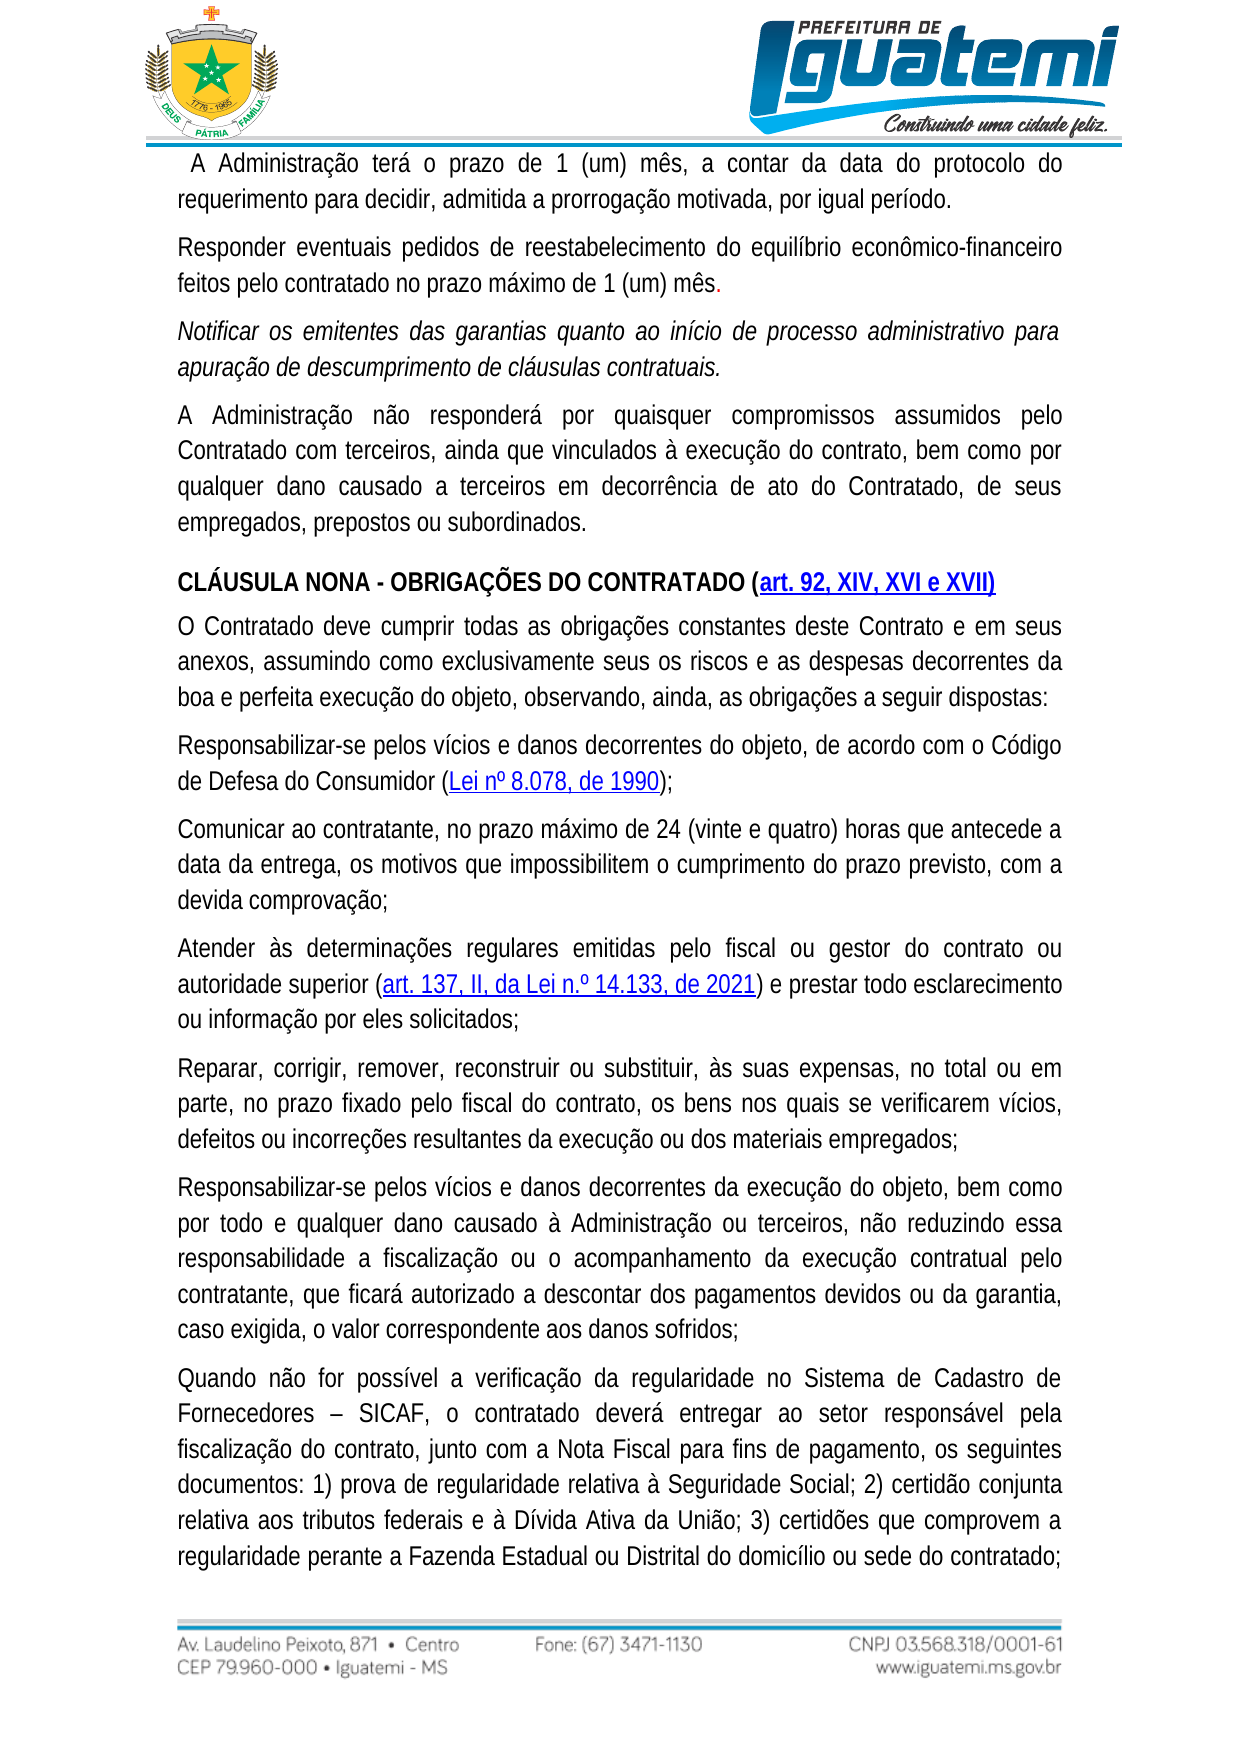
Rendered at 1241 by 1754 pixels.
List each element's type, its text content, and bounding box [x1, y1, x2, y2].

list A Administração não responderá por quaisquer compromissos assumidos pelo Contratado com terceiros, ainda que vinculados à execução do contrato, bem como por qualquer dano causado a terceiros em decorrência de ato do Contratado, de seus empregados, prepostos ou subordinados. [177, 399, 1063, 537]
list Responder eventuais pedidos de reestabelecimento do equilíbrio econômico-financeiro feitos pelo contratado no prazo máximo de 1 (um) mês. [177, 231, 1063, 298]
list Responsabilizar-se pelos vícios e danos decorrentes do objeto, de acordo com o Código de Defesa do Consumidor (Lei nº 8.078, de 1990); [177, 729, 1063, 796]
list Atender às determinações regulares emitidas pelo fiscal ou gestor do contrato ou autoridade superior (art. 137, II, da Lei n.º 14.133, de 2021) e prestar todo esclarecimento ou informação por eles solicitados; [177, 932, 1063, 1035]
list Responsabilizar-se pelos vícios e danos decorrentes da execução do objeto, bem como por todo e qualquer dano causado à Administração ou terceiros, não reduzindo essa responsabilidade a fiscalização ou o acompanhamento da execução contratual pelo contratante, que ficará autorizado a descontar dos pagamentos devidos ou da garantia, caso exigida, o valor correspondente aos danos sofridos; [177, 1171, 1063, 1345]
picture [177, 1619, 1063, 1681]
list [177, 1362, 1063, 1571]
text CLÁUSULA NONA - OBRIGAÇÕES DO CONTRATADO (art. 92, XIV, XVI e XVII) [177, 566, 1063, 597]
list Reparar, corrigir, remover, reconstruir ou substituir, às suas expensas, no total ou em parte, no prazo fixado pelo fiscal do contrato, os bens nos quais se verificarem vícios, defeitos ou incorreções resultantes da execução ou dos materiais empregados; [177, 1052, 1063, 1154]
list A Administração terá o prazo de 1 (um) mês, a contar da data do protocolo do requerimento para decidir, admitida a prorrogação motivada, por igual período. [177, 148, 1063, 214]
list Comunicar ao contratante, no prazo máximo de 24 (vinte e quatro) horas que antecede a data da entrega, os motivos que impossibilitem o cumprimento do prazo previsto, com a devida comprovação; [177, 813, 1063, 915]
text Notificar os emitentes das garantias quanto ao início de processo administrativo para apuração de descumprimento de cláusulas contratuais. [177, 315, 1063, 382]
list O Contratado deve cumprir todas as obrigações constantes deste Contrato e em seus anexos, assumindo como exclusivamente seus os riscos e as despesas decorrentes da boa e perfeita execução do objeto, observando, ainda, as obrigações a seguir dispostas: [177, 610, 1063, 712]
